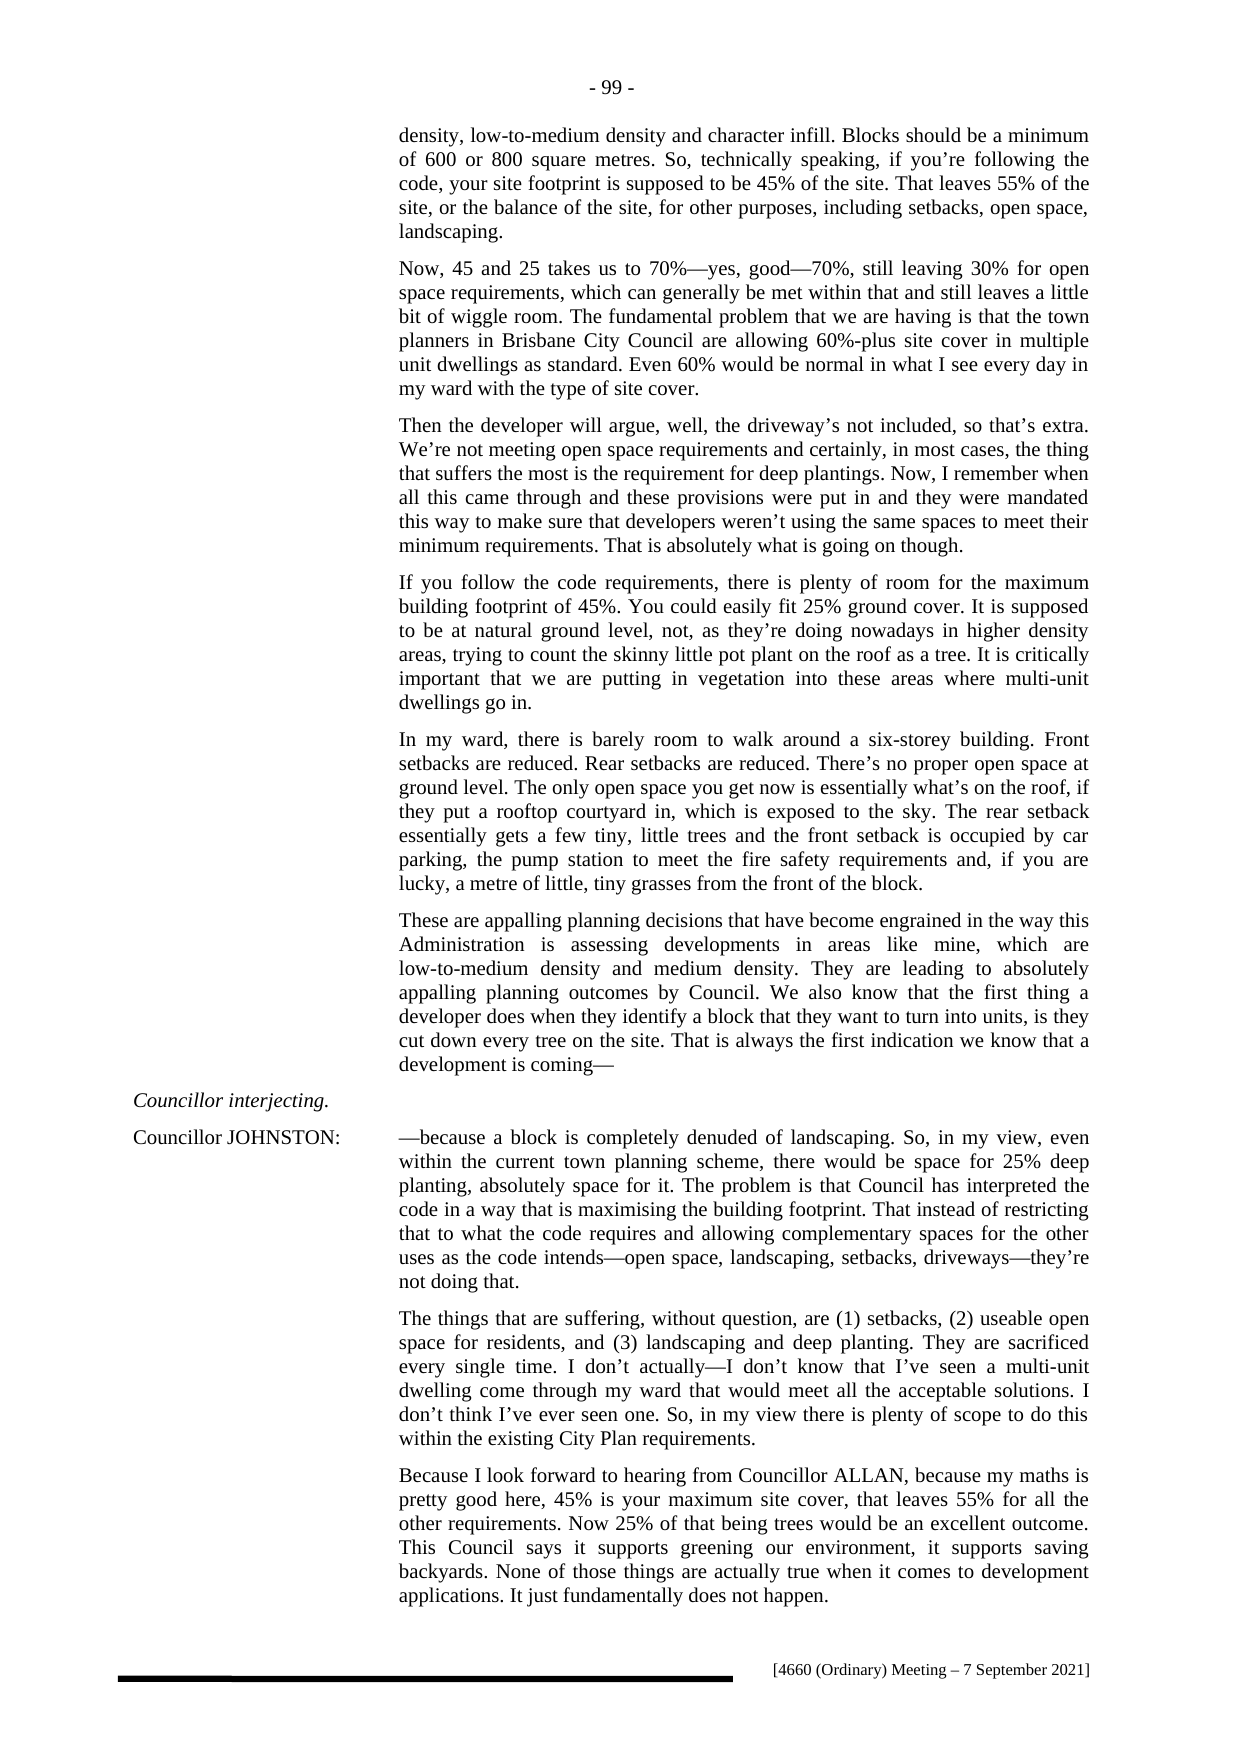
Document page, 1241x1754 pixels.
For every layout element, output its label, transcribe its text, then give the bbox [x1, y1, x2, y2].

text If you follow the code requirements, there is plenty of room for the maximum building footprint of 45%. You could easily fit 25% ground cover. It is supposed to be at natural ground level, not, as they’re doing nowadays in higher density areas, trying to count the skinny little pot plant on the roof as a tree. It is critically important that we are putting in vegetation into these areas where multi-unit dwellings go in. [133, 570, 1090, 714]
text Councillor JOHNSTON: —because a block is completely denuded of landscaping. So, in my view, even within the current town planning scheme, there would be space for 25% deep planting, absolutely space for it. The problem is that Council has interpreted the code in a way that is maximising the building footprint. That instead of restricting that to what the code requires and allowing complementary spaces for the other uses as the code intends—open space, landscaping, setbacks, driveways—they’re not doing that. [133, 1125, 1090, 1293]
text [133, 123, 1090, 243]
text Now, 45 and 25 takes us to 70%—yes, good—70%, still leaving 30% for open space requirements, which can generally be met within that and still leaves a little bit of wiggle room. The fundamental problem that we are having is that the town planners in Brisbane City Council are allowing 60%-plus site cover in multiple unit dwellings as standard. Even 60% would be normal in what I see every day in my ward with the type of site cover. [133, 256, 1090, 400]
text Because I look forward to hearing from Councillor ALLAN, because my maths is pretty good here, 45% is your maximum site cover, that leaves 55% for all the other requirements. Now 25% of that being trees would be an excellent outcome. This Council says it supports greening our environment, it supports saving backyards. None of those things are actually true when it comes to development applications. It just fundamentally does not happen. [133, 1463, 1090, 1607]
text Then the developer will argue, well, the driveway’s not included, so that’s extra. We’re not meeting open space requirements and certainly, in most cases, the thing that suffers the most is the requirement for deep plantings. Now, I remember when all this came through and these provisions were put in and they were mandated this way to make sure that developers weren’t using the same spaces to meet their minimum requirements. That is absolutely what is going on though. [133, 413, 1090, 557]
text These are appalling planning decisions that have become engrained in the way this Administration is assessing developments in areas like mine, which are low-to-medium density and medium density. They are leading to absolutely appalling planning outcomes by Council. We also know that the first thing a developer does when they identify a block that they want to turn into units, is they cut down every tree on the site. That is always the first indication we know that a development is coming— [133, 907, 1090, 1076]
text In my ward, there is barely room to walk around a six-storey building. Front setbacks are reduced. Rear setbacks are reduced. There’s no proper open space at ground level. The only open space you get now is essentially what’s on the roof, if they put a rooftop courtyard in, which is exposed to the sky. The rear setback essentially gets a few tiny, little trees and the front setback is occupied by car parking, the pump station to meet the fire safety requirements and, if you are lucky, a metre of little, tiny grasses from the front of the block. [133, 727, 1090, 895]
text Councillor interjecting. [133, 1088, 1090, 1112]
text The things that are suffering, without question, are (1) setbacks, (2) useable open space for residents, and (3) landscaping and deep planting. They are sacrificed every single time. I don’t actually—I don’t know that I’ve seen a multi-unit dwelling come through my ward that would meet all the acceptable solutions. I don’t think I’ve ever seen one. So, in my view there is plenty of scope to do this within the existing City Plan requirements. [133, 1306, 1090, 1450]
